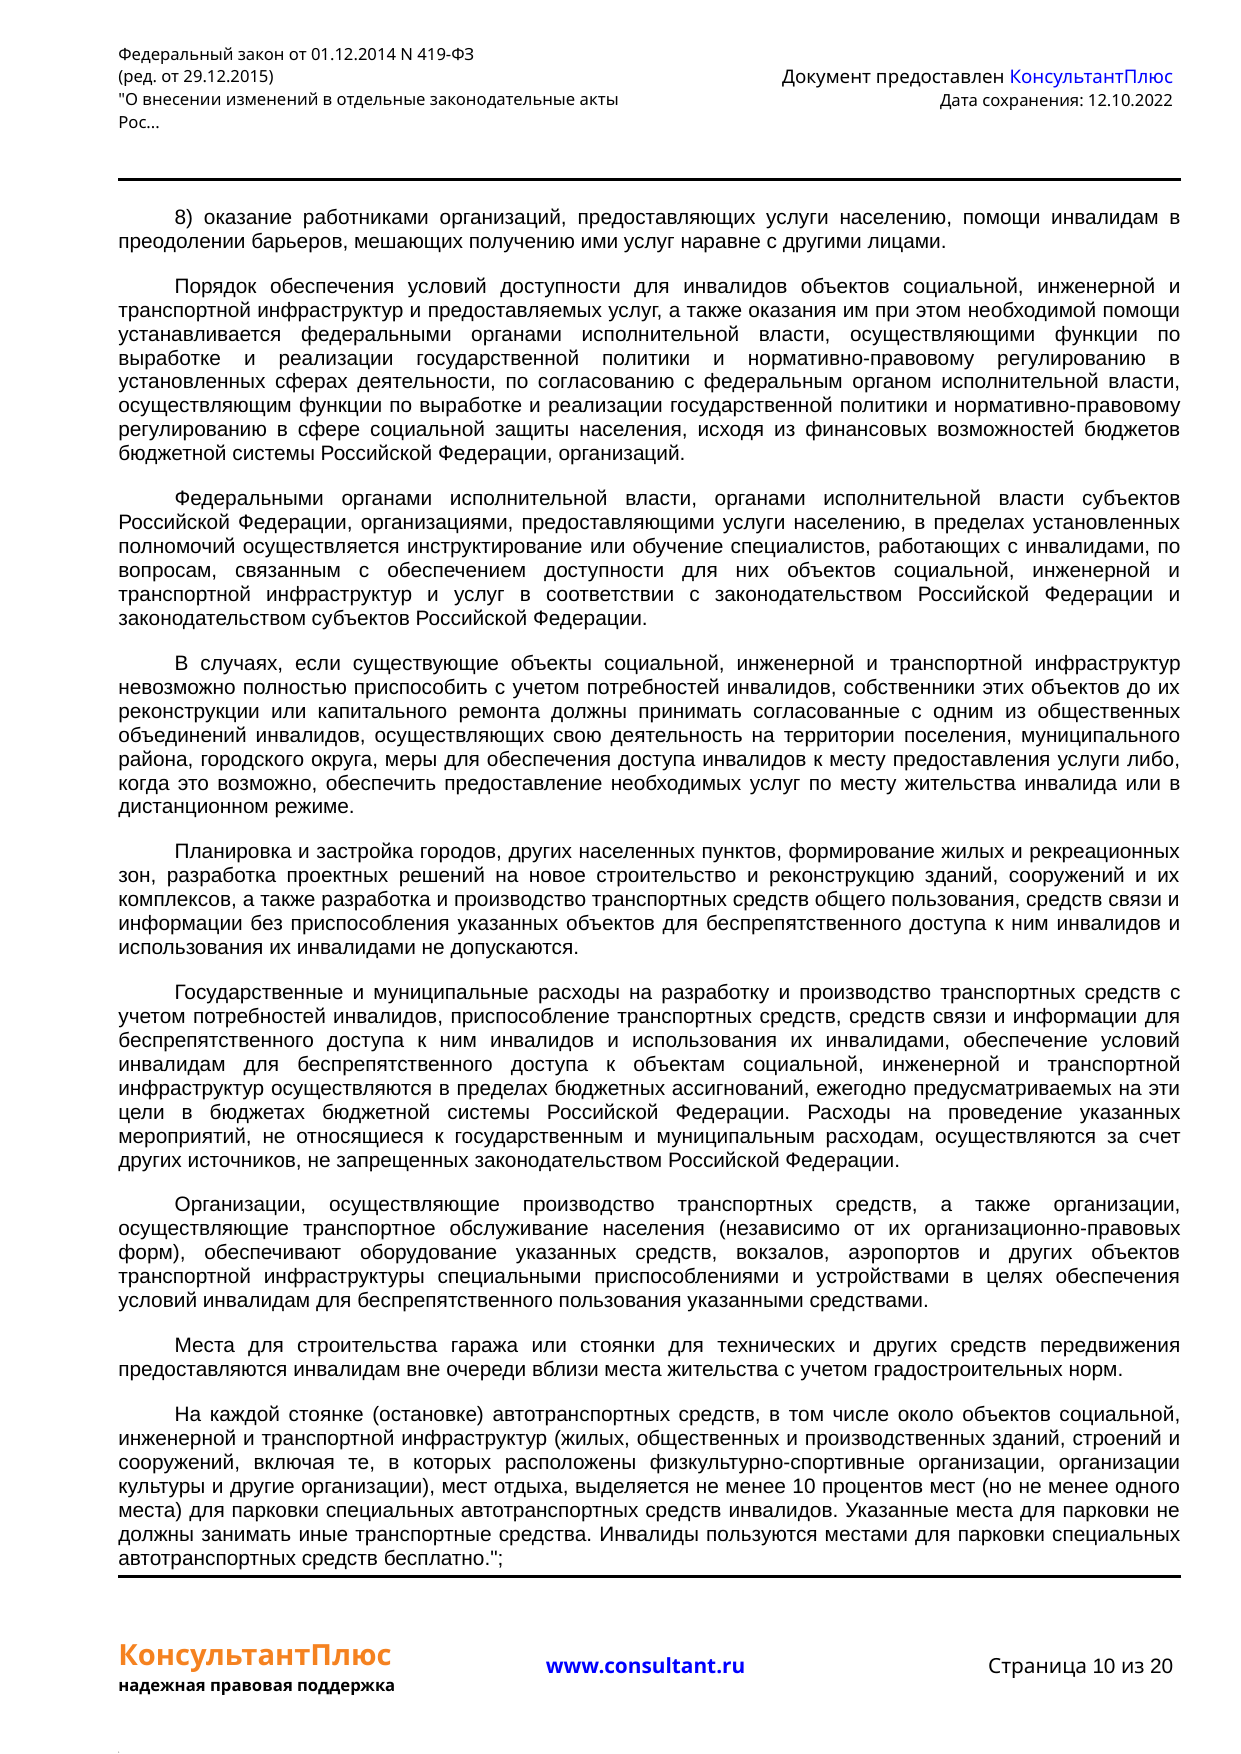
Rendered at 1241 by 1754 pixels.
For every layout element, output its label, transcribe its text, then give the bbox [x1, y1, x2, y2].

text Места для строительства гаража или стоянки для технических и других средств передвижения предоставляются инвалидам вне очереди вблизи места жительства с учетом градостроительных норм. [118, 1333, 1181, 1381]
text Порядок обеспечения условий доступности для инвалидов объектов социальной, инженерной и транспортной инфраструктур и предоставляемых услуг, а также оказания им при этом необходимой помощи устанавливается федеральными органами исполнительной власти, осуществляющими функции по выработке и реализации государственной политики и нормативно-правовому регулированию в установленных сферах деятельности, по согласованию с федеральным органом исполнительной власти, осуществляющим функции по выработке и реализации государственной политики и нормативно-правовому регулированию в сфере социальной защиты населения, исходя из финансовых возможностей бюджетов бюджетной системы Российской Федерации, организаций. [118, 273, 1181, 465]
text 8) оказание работниками организаций, предоставляющих услуги населению, помощи инвалидам в преодолении барьеров, мешающих получению ими услуг наравне с другими лицами. [118, 205, 1181, 253]
text В случаях, если существующие объекты социальной, инженерной и транспортной инфраструктур невозможно полностью приспособить с учетом потребностей инвалидов, собственники этих объектов до их реконструкции или капитального ремонта должны принимать согласованные с одним из общественных объединений инвалидов, осуществляющих свою деятельность на территории поселения, муниципального района, городского округа, меры для обеспечения доступа инвалидов к месту предоставления услуги либо, когда это возможно, обеспечить предоставление необходимых услуг по месту жительства инвалида или в дистанционном режиме. [118, 651, 1181, 818]
text Государственные и муниципальные расходы на разработку и производство транспортных средств с учетом потребностей инвалидов, приспособление транспортных средств, средств связи и информации для беспрепятственного доступа к ним инвалидов и использования их инвалидами, обеспечение условий инвалидам для беспрепятственного доступа к объектам социальной, инженерной и транспортной инфраструктур осуществляются в пределах бюджетных ассигнований, ежегодно предусматриваемых на эти цели в бюджетах бюджетной системы Российской Федерации. Расходы на проведение указанных мероприятий, не относящиеся к государственным и муниципальным расходам, осуществляются за счет других источников, не запрещенных законодательством Российской Федерации. [118, 980, 1181, 1171]
text Федеральными органами исполнительной власти, органами исполнительной власти субъектов Российской Федерации, организациями, предоставляющими услуги населению, в пределах установленных полномочий осуществляется инструктирование или обучение специалистов, работающих с инвалидами, по вопросам, связанным с обеспечением доступности для них объектов социальной, инженерной и транспортной инфраструктур и услуг в соответствии с законодательством Российской Федерации и законодательством субъектов Российской Федерации. [118, 486, 1181, 630]
text На каждой стоянке (остановке) автотранспортных средств, в том числе около объектов социальной, инженерной и транспортной инфраструктур (жилых, общественных и производственных зданий, строений и сооружений, включая те, в которых расположены физкультурно-спортивные организации, организации культуры и другие организации), мест отдыха, выделяется не менее 10 процентов мест (но не менее одного места) для парковки специальных автотранспортных средств инвалидов. Указанные места для парковки не должны занимать иные транспортные средства. Инвалиды пользуются местами для парковки специальных автотранспортных средств бесплатно."; [118, 1402, 1181, 1569]
text Организации, осуществляющие производство транспортных средств, а также организации, осуществляющие транспортное обслуживание населения (независимо от их организационно-правовых форм), обеспечивают оборудование указанных средств, вокзалов, аэропортов и других объектов транспортной инфраструктуры специальными приспособлениями и устройствами в целях обеспечения условий инвалидам для беспрепятственного пользования указанными средствами. [118, 1192, 1181, 1312]
text Планировка и застройка городов, других населенных пунктов, формирование жилых и рекреационных зон, разработка проектных решений на новое строительство и реконструкцию зданий, сооружений и их комплексов, а также разработка и производство транспортных средств общего пользования, средств связи и информации без приспособления указанных объектов для беспрепятственного доступа к ним инвалидов и использования их инвалидами не допускаются. [118, 839, 1181, 959]
